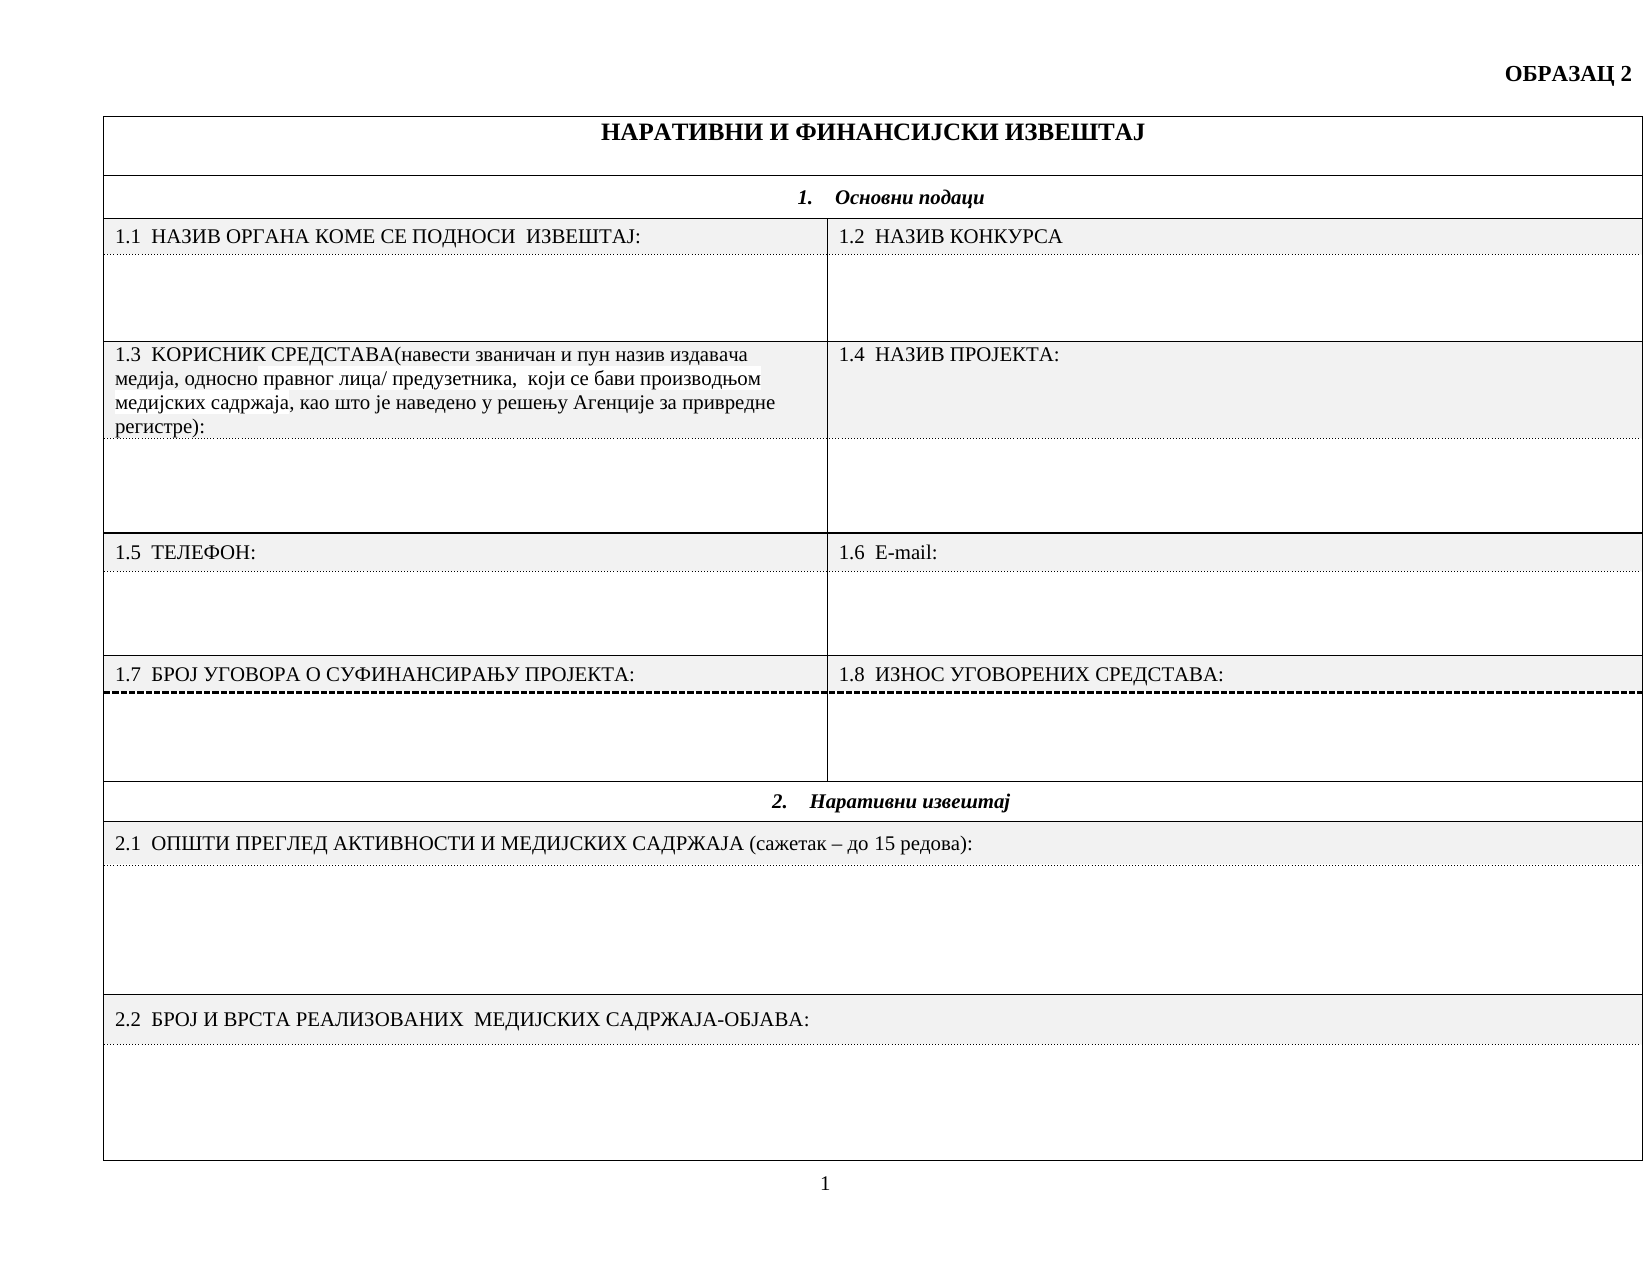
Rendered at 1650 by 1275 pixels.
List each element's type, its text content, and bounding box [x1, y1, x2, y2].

table_cell НАРАТИВНИ И ФИНАНСИЈСКИ ИЗВЕШТАЈ [104, 117, 1642, 174]
table_cell 1.8 ИЗНОС УГОВОРЕНИХ СРЕДСТАВА: [828, 656, 1642, 691]
table_cell [104, 865, 1642, 994]
table_cell 1.1 НАЗИВ ОРГАНА КОМЕ СЕ ПОДНОСИ ИЗВЕШТАЈ: [104, 219, 827, 254]
table_cell Основни подаци [104, 176, 1642, 218]
table_cell 1.2 НАЗИВ КОНКУРСА [828, 219, 1642, 254]
table_cell 2.2 БРОЈ И ВРСТА РЕАЛИЗОВАНИХ МЕДИЈСКИХ САДРЖАЈА-ОБЈАВА: [104, 995, 1642, 1044]
table_cell [104, 691, 827, 781]
table_cell [104, 254, 827, 341]
table_cell [104, 1044, 1642, 1160]
table_cell 1.4 НАЗИВ ПРОЈЕКТА: [828, 342, 1642, 438]
table_cell [828, 691, 1642, 781]
table_cell [104, 571, 827, 655]
table_cell Наративни извештај [104, 782, 1642, 821]
table_cell [828, 571, 1642, 655]
table_cell 1.5 ТЕЛЕФОН: [104, 534, 827, 571]
table_cell 1.7 БРОЈ УГОВОРА О СУФИНАНСИРАЊУ ПРОЈЕКТА: [104, 656, 827, 691]
table_cell 2.1 ОПШТИ ПРЕГЛЕД АКТИВНОСТИ И МЕДИЈСКИХ САДРЖАЈА (сажетак – до 15 редова): [104, 822, 1642, 864]
table_header ОБРАЗАЦ 2 [104, 60, 1643, 116]
table_cell [828, 254, 1642, 341]
table_cell 1.6 Е-mail: [828, 534, 1642, 571]
table_cell [104, 438, 827, 532]
table_cell 1.3 KOРИСНИК СРЕДСТАВА(навести званичан и пун назив издавача медија, односно правног лица/ предузетника, који се бави производњом медијских садржаја, као што је наведено у решењу Агенције за привредне регистре): [104, 342, 827, 438]
table_cell [828, 438, 1642, 532]
